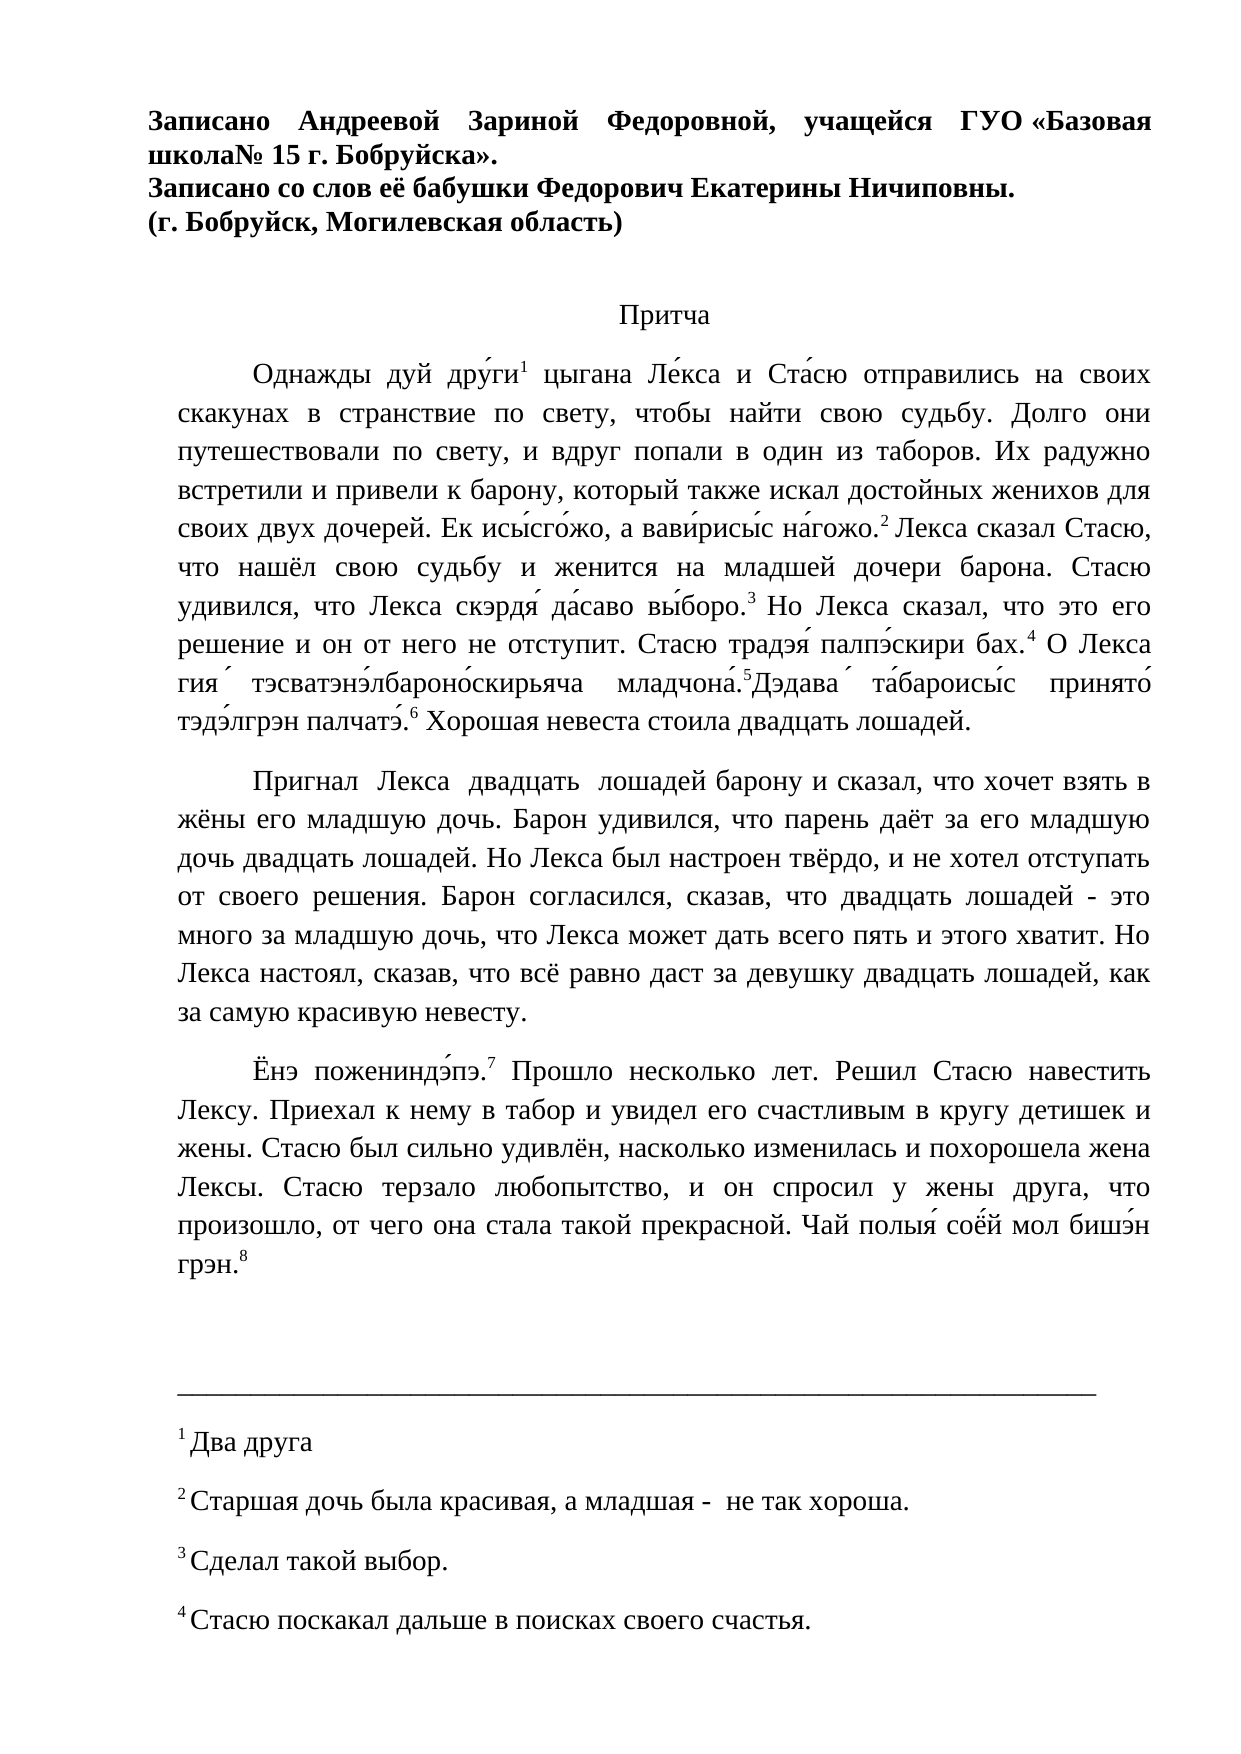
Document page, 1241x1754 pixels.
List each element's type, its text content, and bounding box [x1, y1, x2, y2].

text _______________________________________________________________ [177, 1365, 1152, 1398]
text Пригнал Лекса двадцать лошадей барону и сказал, что хочет взять в жёны его младшую дочь. Барон удивился, что парень даёт за его младшую дочь двадцать лошадей. Но Лекса был настроен твёрдо, и не хотел отступать от своего решения. Барон согласился, сказав, что двадцать лошадей - это много за младшую дочь, что Лекса может дать всего пять и этого хватит. Но Лекса настоял, сказав, что всё равно даст за девушку двадцать лошадей, как за самую красивую невесту. [177, 763, 1152, 1027]
text 2 Старшая дочь была красивая, а младшая - не так хороша. [177, 1483, 1152, 1517]
text (г. Бобруйск, Могилевская область) [148, 204, 1152, 238]
text Ёнэ пожениндэ́пэ.7 Прошло несколько лет. Решил Стасю навестить Лексу. Приехал к нему в табор и увидел его счастливым в кругу детишек и жены. Стасю был сильно удивлён, насколько изменилась и похорошела жена Лексы. Стасю терзало любопытство, и он спросил у жены друга, что произошло, от чего она стала такой прекрасной. Чай полыя́ соё́й мол бишэ́н грэн.8 [177, 1053, 1152, 1279]
text 4 Стасю поскакал дальше в поисках своего счастья. [177, 1602, 1152, 1636]
text Притча [177, 297, 1152, 331]
text Записано со слов её бабушки Федорович Екатерины Ничиповны. [148, 171, 1152, 204]
text 1 Два друга [177, 1424, 1152, 1458]
text Записано Андреевой Зариной Федоровной, учащейся ГУО «Базовая школа№ 15 г. Бобруйска». [148, 103, 1152, 171]
text Однажды дуй дру́ги1 цыгана Ле́кса и Ста́сю отправились на своих скакунах в странствие по свету, чтобы найти свою судьбу. Долго они путешествовали по свету, и вдруг попали в один из таборов. Их радужно встретили и привели к барону, который также искал достойных женихов для своих двух дочерей. Ек исы́сго́жо, а вави́рисы́с на́гожо.2 Лекса сказал Стасю, что нашёл свою судьбу и женится на младшей дочери барона. Стасю удивился, что Лекса скэрдя́ да́саво вы́боро.3 Но Лекса сказал, что это его решение и он от него не отступит. Стасю традэя́ палпэ́скири бах.4 О Лекса гия́ тэсватэнэ́лбароно́скирьяча младчона́.5Дэдава́ та́бароисы́с принято́ тэдэ́лгрэн палчатэ́.6 Хорошая невеста стоила двадцать лошадей. [177, 356, 1152, 737]
text 3 Сделал такой выбор. [177, 1543, 1152, 1576]
